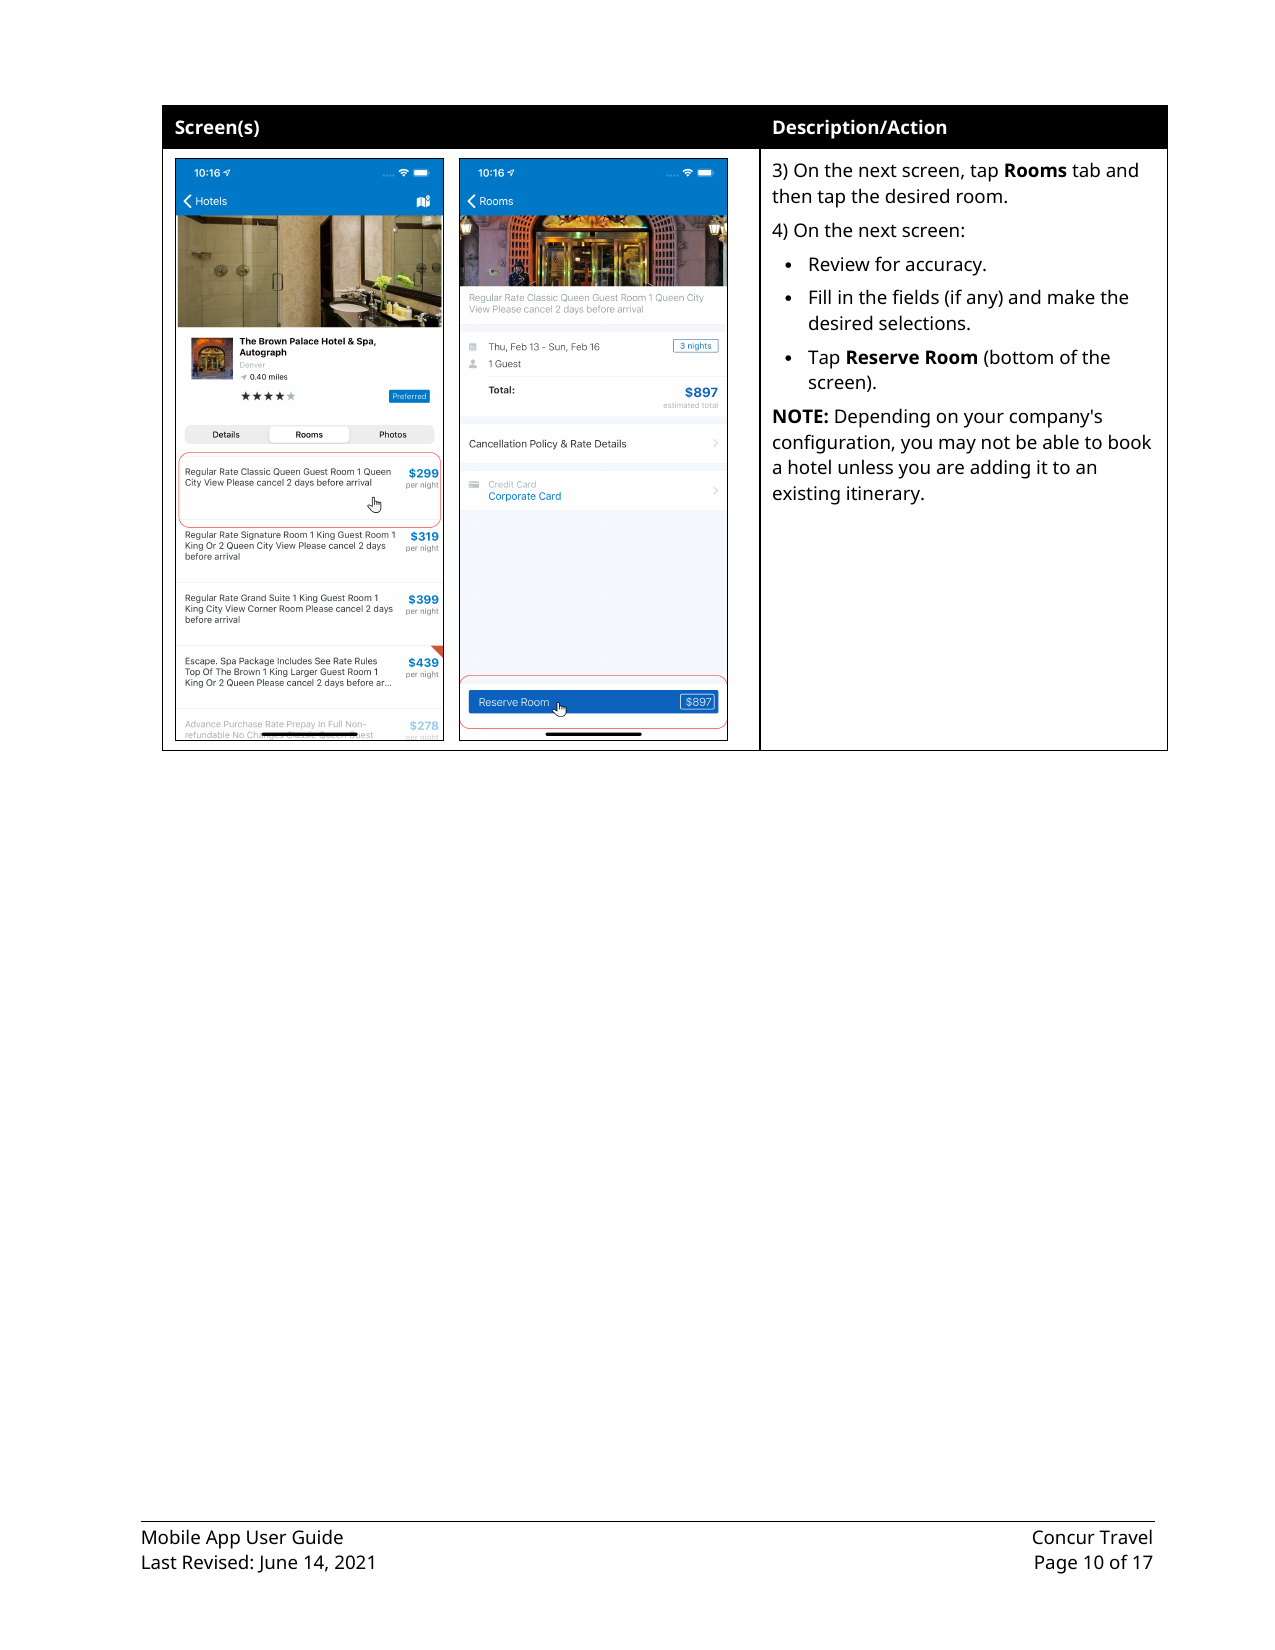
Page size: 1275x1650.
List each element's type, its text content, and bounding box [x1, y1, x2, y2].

picture [176, 159, 443, 740]
table_cell 3) On the next screen, tap Rooms tab and then tap the desired room. 4) On the next screen: Review for accuracy. Fill in the fields (if any) and make the desired selections. Tap Reserve Room (bottom of the screen). NOTE: Depending on your company's configuration, you may not be able to book a hotel unless you are adding it to an existing itinerary. [761, 149, 1167, 749]
table_header Description/Action [761, 106, 1167, 148]
picture [460, 159, 727, 740]
table_header Screen(s) [163, 106, 759, 148]
table_cell [163, 149, 759, 749]
